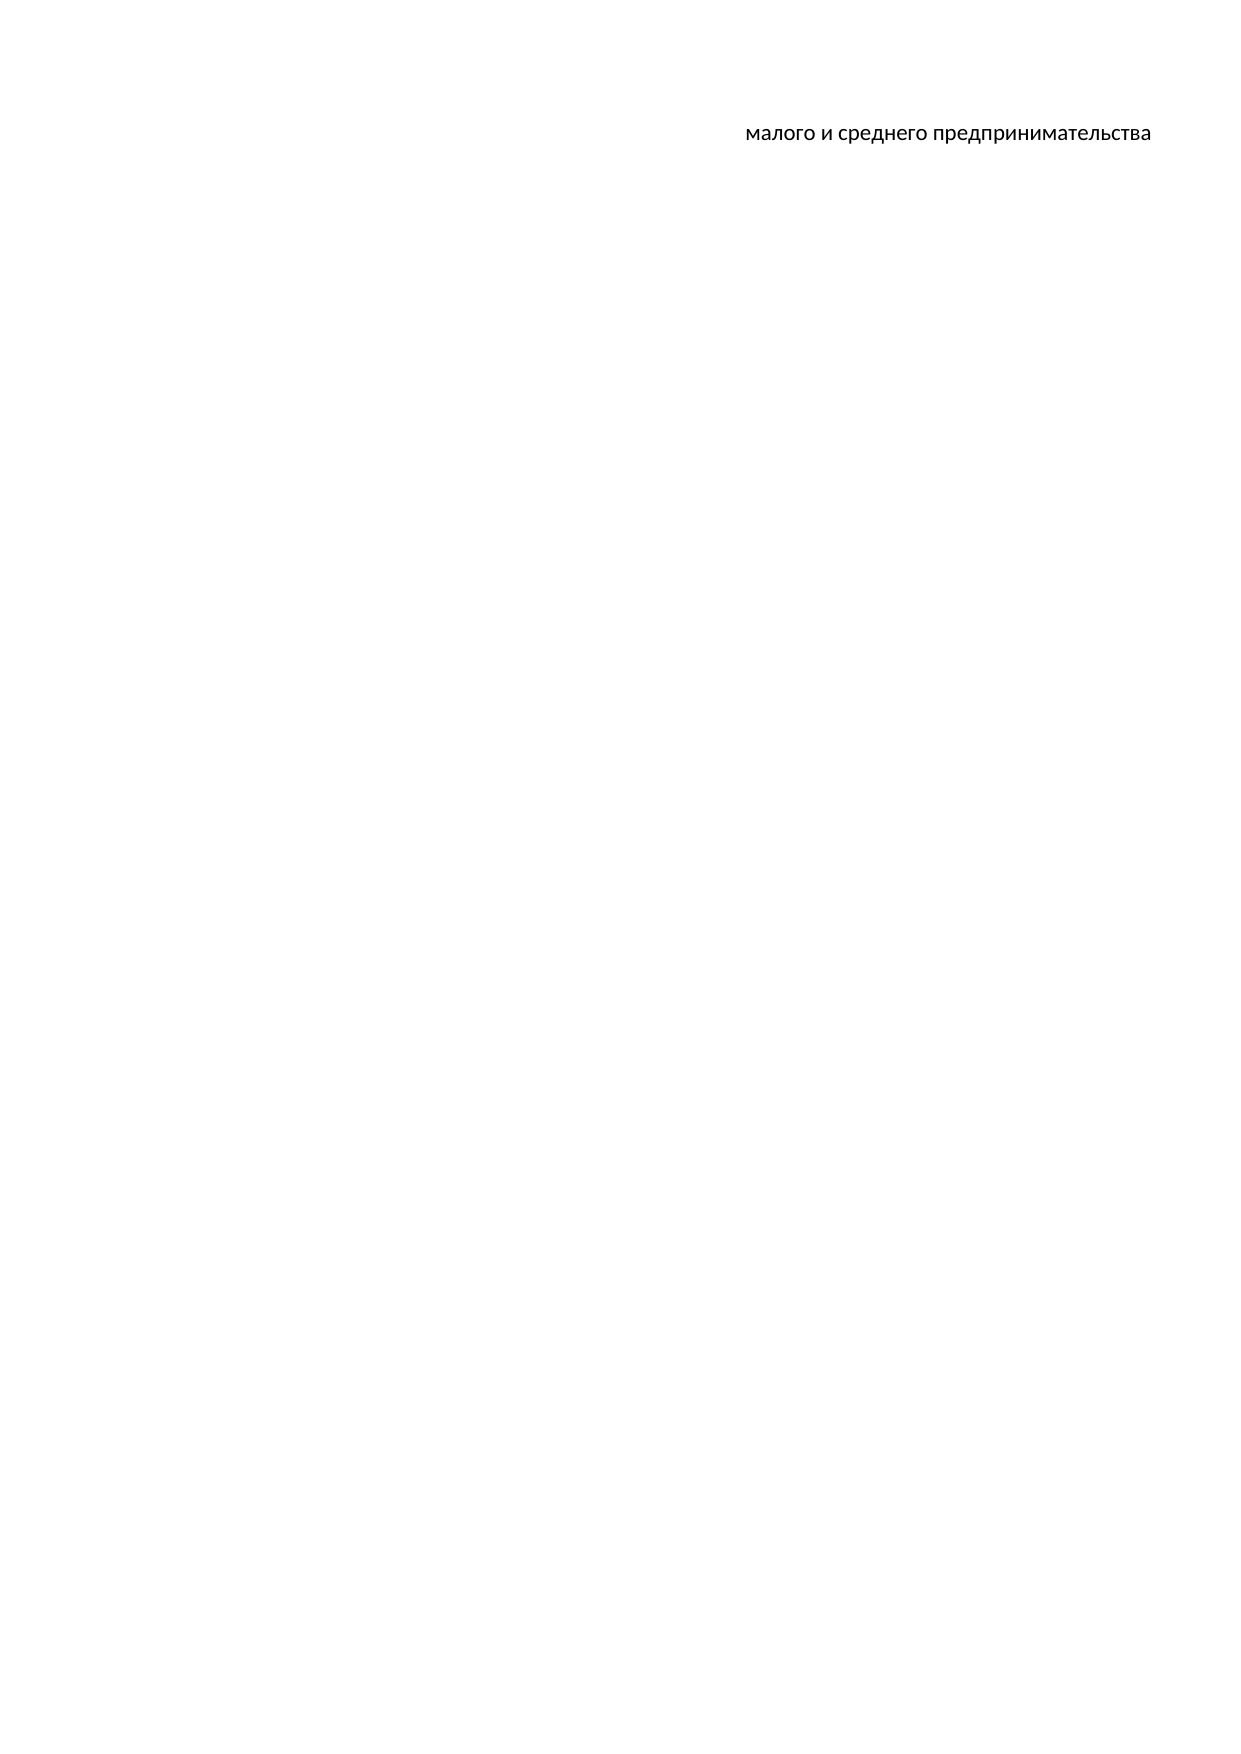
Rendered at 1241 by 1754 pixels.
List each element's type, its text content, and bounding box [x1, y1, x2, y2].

text малого и среднего предпринимательства [177, 118, 1152, 146]
